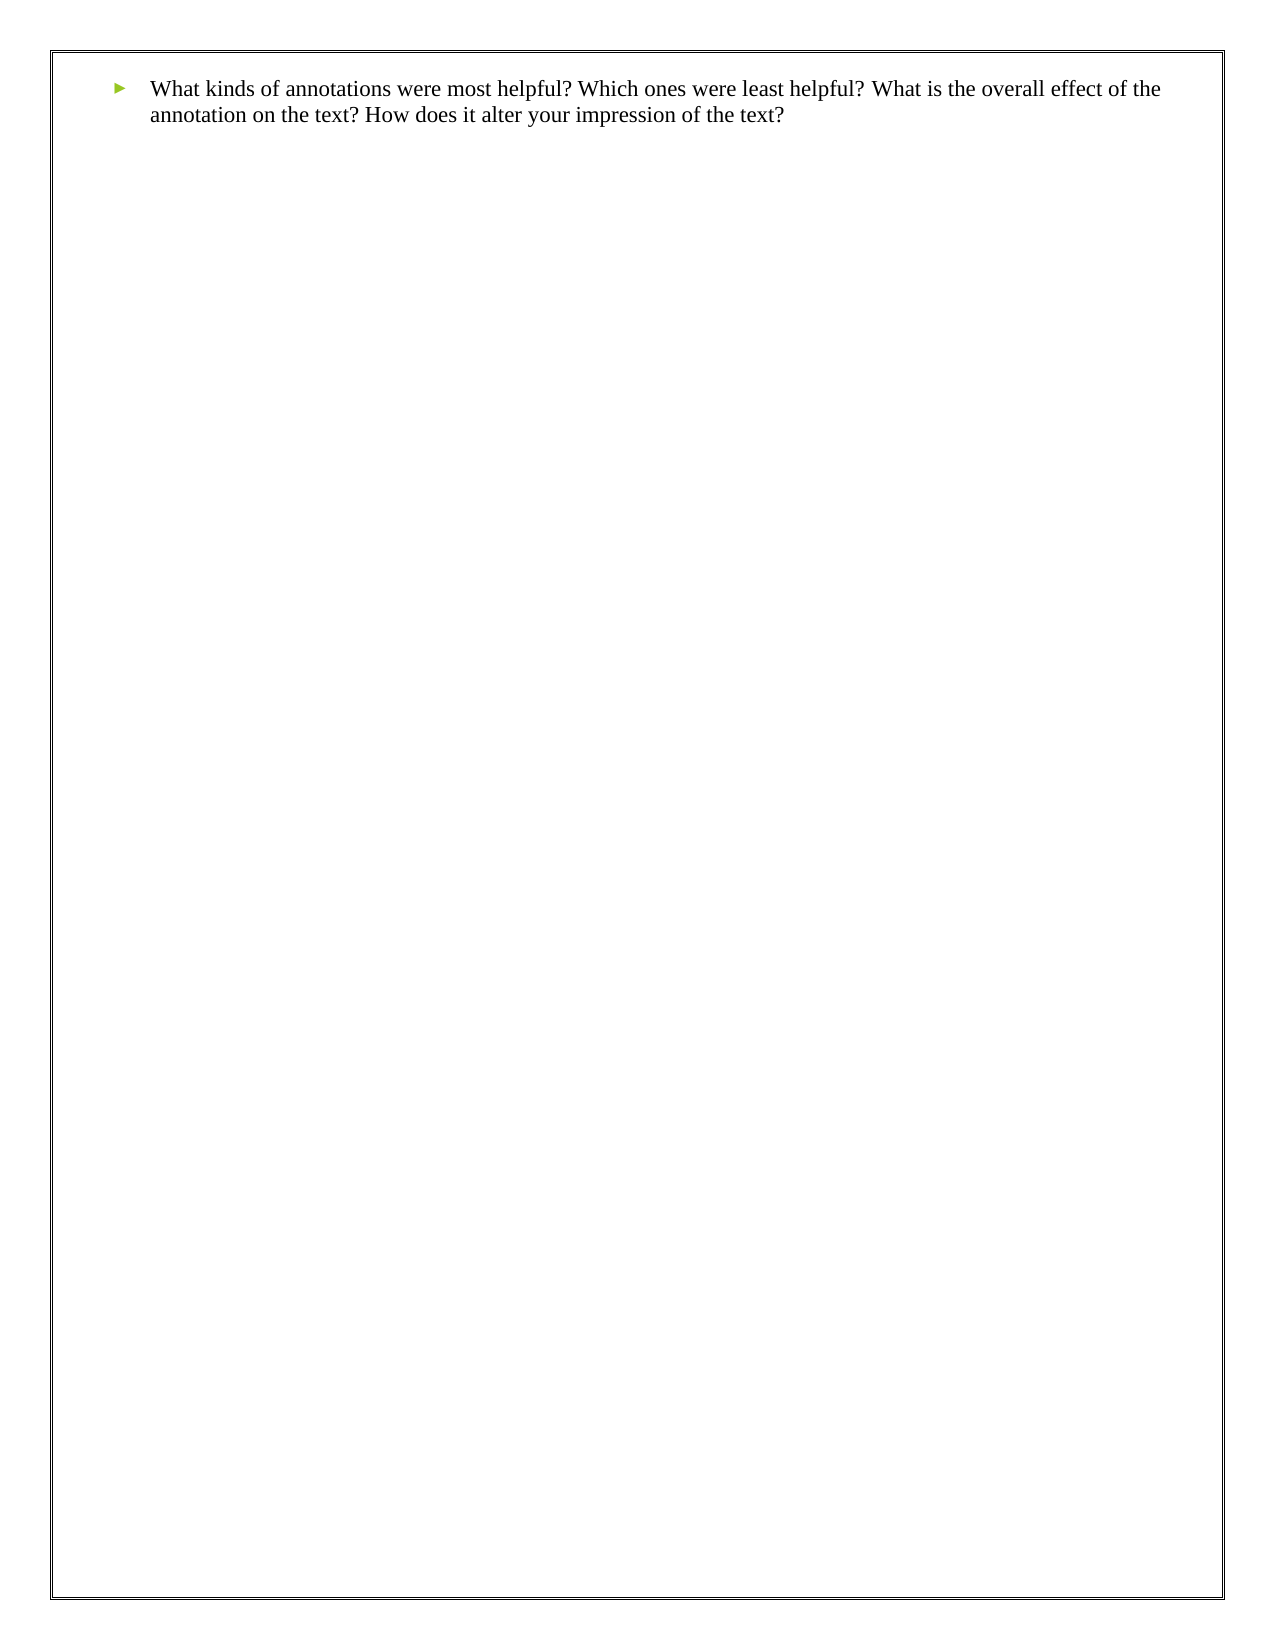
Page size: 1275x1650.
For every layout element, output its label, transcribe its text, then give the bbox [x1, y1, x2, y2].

list What kinds of annotations were most helpful? Which ones were least helpful? What is the overall effect of the annotation on the text? How does it alter your impression of the text? [112, 75, 1200, 128]
